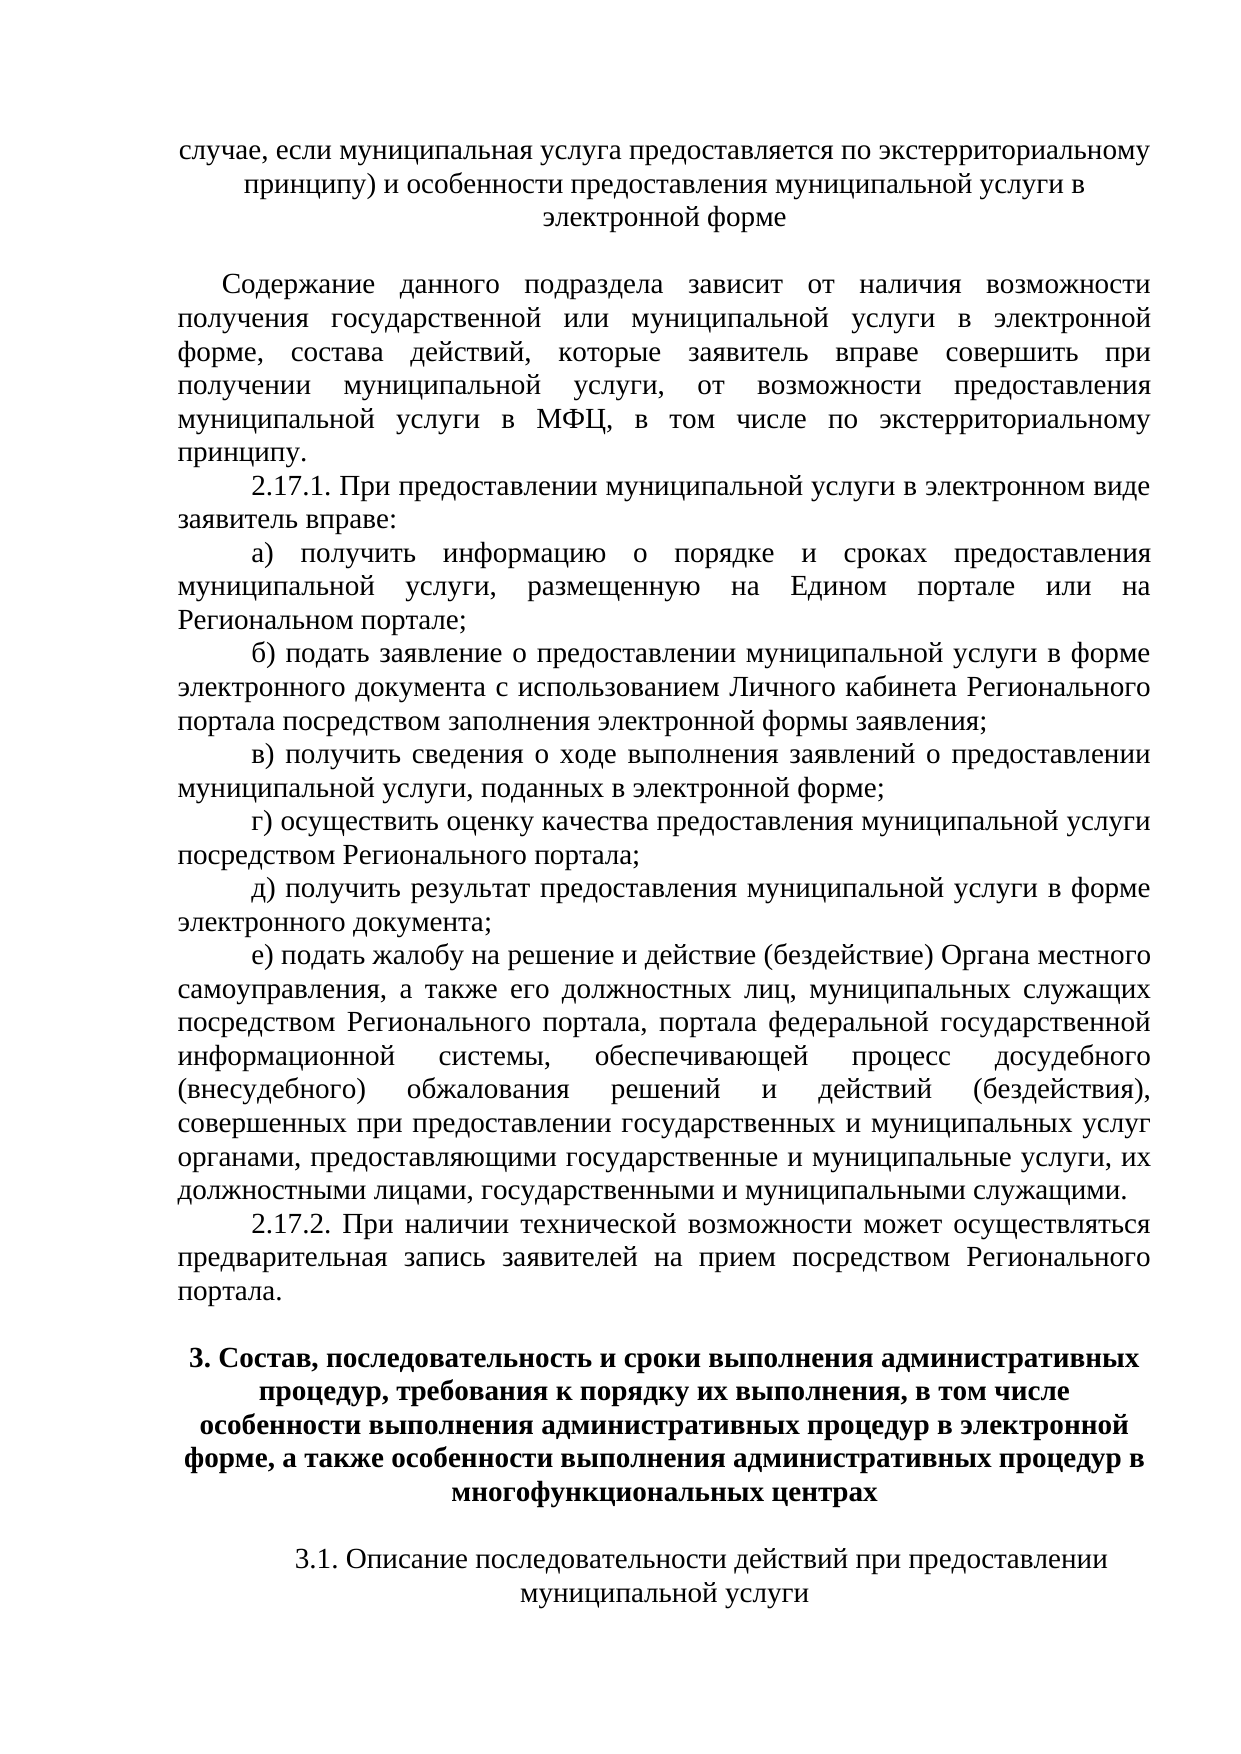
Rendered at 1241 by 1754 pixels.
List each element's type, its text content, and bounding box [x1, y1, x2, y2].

text Содержание данного подраздела зависит от наличия возможности получения государственной или муниципальной услуги в электронной форме, состава действий, которые заявитель вправе совершить при получении муниципальной услуги, от возможности предоставления муниципальной услуги в МФЦ, в том числе по экстерриториальному принципу. [177, 267, 1152, 468]
text 2.17.2. При наличии технической возможности может осуществляться предварительная запись заявителей на прием посредством Регионального портала. [177, 1206, 1152, 1306]
text г) осуществить оценку качества предоставления муниципальной услуги посредством Регионального портала; [177, 803, 1152, 870]
text а) получить информацию о порядке и сроках предоставления муниципальной услуги, размещенную на Едином портале или на Региональном портале; [177, 535, 1152, 636]
text е) подать жалобу на решение и действие (бездействие) Органа местного самоуправления, а также его должностных лиц, муниципальных служащих посредством Регионального портала, портала федеральной государственной информационной системы, обеспечивающей процесс досудебного (внесудебного) обжалования решений и действий (бездействия), совершенных при предоставлении государственных и муниципальных услуг органами, предоставляющими государственные и муниципальные услуги, их должностными лицами, государственными и муниципальными служащими. [177, 937, 1152, 1206]
text 3. Состав, последовательность и сроки выполнения административных процедур, требования к порядку их выполнения, в том числе особенности выполнения административных процедур в электронной форме, а также особенности выполнения административных процедур в многофункциональных центрах [177, 1340, 1152, 1508]
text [177, 132, 1152, 233]
text б) подать заявление о предоставлении муниципальной услуги в форме электронного документа с использованием Личного кабинета Регионального портала посредством заполнения электронной формы заявления; [177, 636, 1152, 736]
text 2.17.1. При предоставлении муниципальной услуги в электронном виде заявитель вправе: [177, 468, 1152, 535]
text 3.1. Описание последовательности действий при предоставлении муниципальной услуги [177, 1541, 1152, 1608]
text в) получить сведения о ходе выполнения заявлений о предоставлении муниципальной услуги, поданных в электронной форме; [177, 736, 1152, 803]
text д) получить результат предоставления муниципальной услуги в форме электронного документа; [177, 870, 1152, 937]
